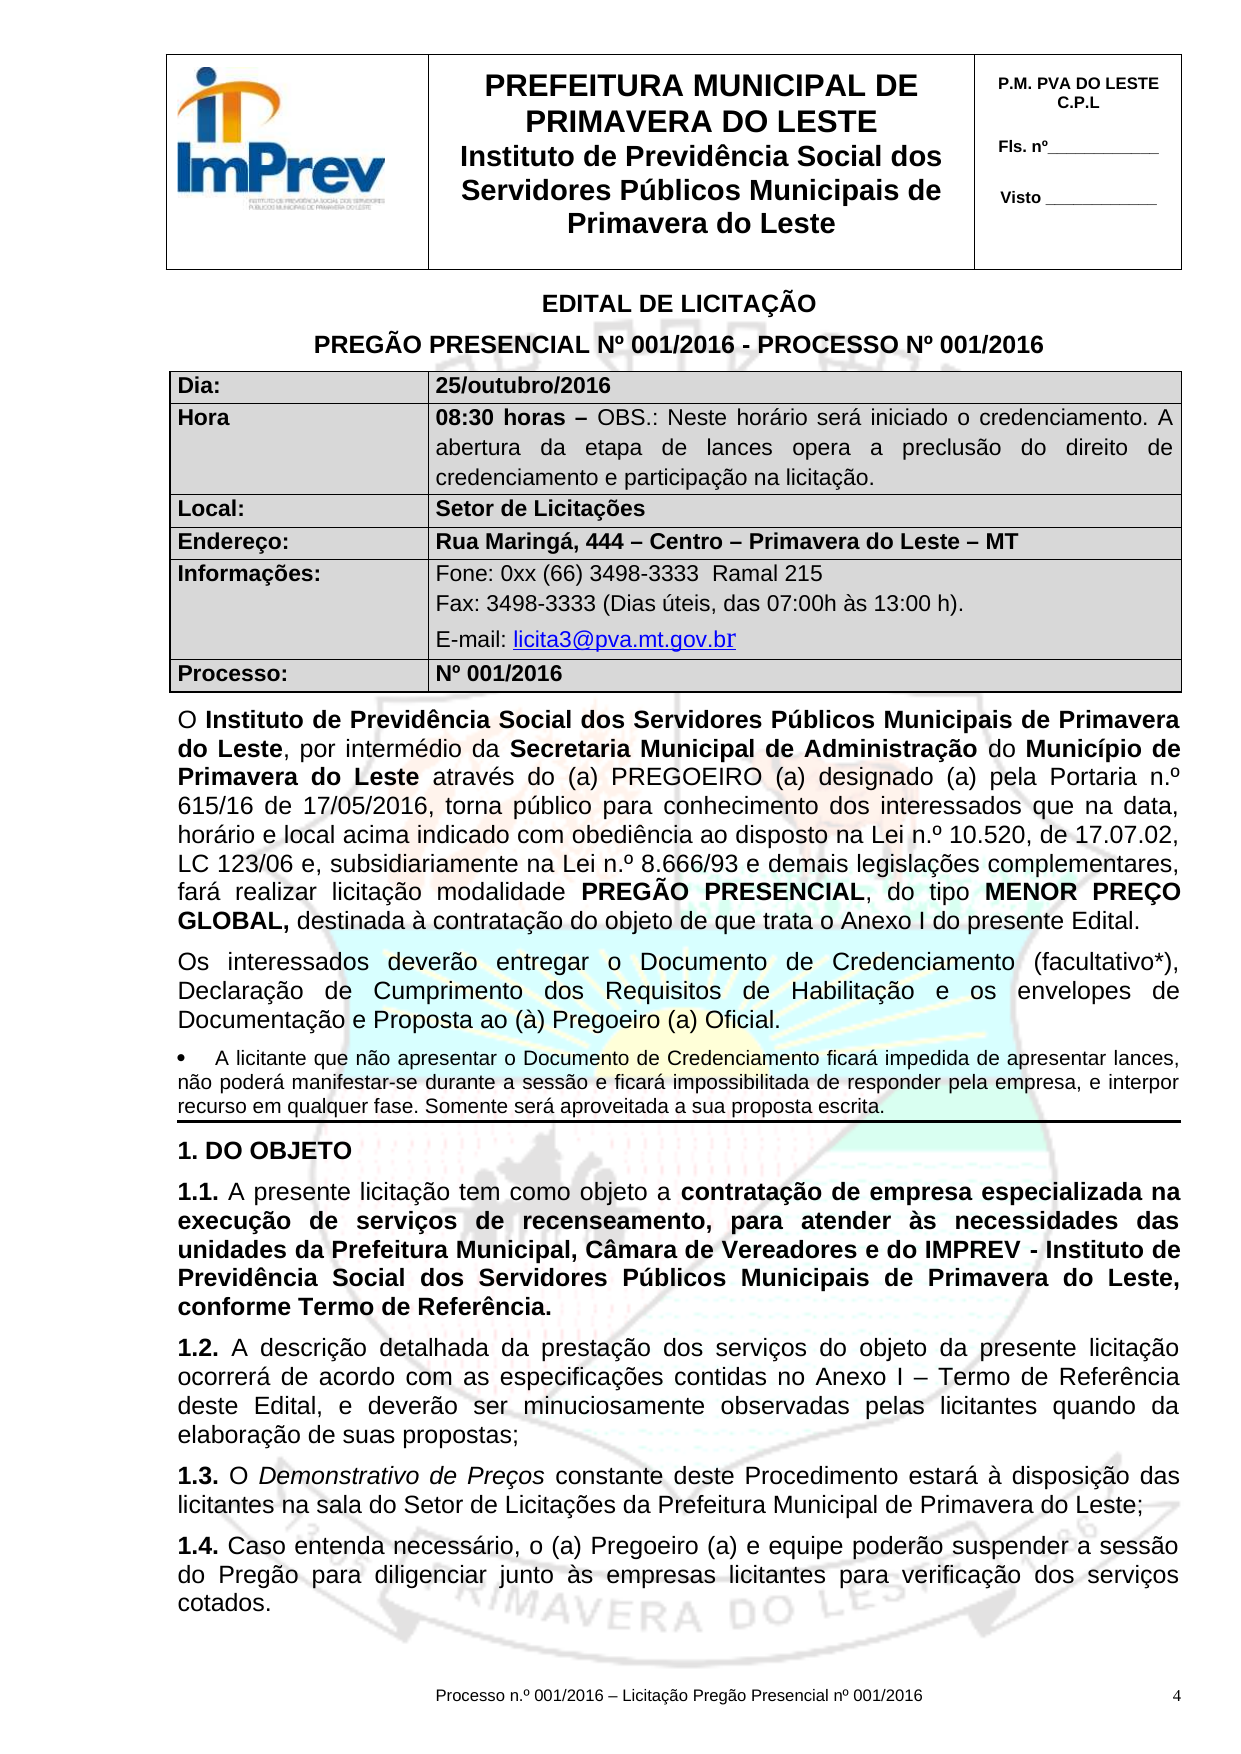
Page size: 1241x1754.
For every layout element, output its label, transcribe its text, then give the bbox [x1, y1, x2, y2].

text 1.1. A presente licitação tem como objeto a contratação de empresa especializada na execução de serviços de recenseamento, para atender às necessidades das unidades da Prefeitura Municipal, Câmara de Vereadores e do IMPREV - Instituto de Previdência Social dos Servidores Públicos Municipais de Primavera do Leste, conforme Termo de Referência. [177, 1177, 1181, 1321]
table_cell Setor de Licitações [429, 495, 1181, 527]
table_cell Endereço: [171, 528, 428, 559]
text 1.4. Caso entenda necessário, o (a) Pregoeiro (a) e equipe poderão suspender a sessão do Pregão para diligenciar junto às empresas licitantes para verificação dos serviços cotados. [177, 1531, 1181, 1617]
table_cell 08:30 horas – OBS.: Neste horário será iniciado o credenciamento. A abertura da etapa de lances opera a preclusão do direito de credenciamento e participação na licitação. [429, 404, 1181, 494]
table_cell Fone: 0xx (66) 3498-3333 Ramal 215 Fax: 3498-3333 (Dias úteis, das 07:00h às 13:00 h). E-mail: licita3@pva.mt.gov.br [429, 560, 1181, 659]
text 1. DO OBJETO [177, 1136, 1181, 1164]
picture [177, 67, 385, 210]
table_cell Hora [171, 404, 428, 494]
table_cell Processo: [171, 660, 428, 691]
text EDITAL DE LICITAÇÃO [177, 289, 1181, 317]
table_header Dia: [171, 372, 428, 403]
table_cell Rua Maringá, 444 – Centro – Primavera do Leste – MT [429, 528, 1181, 559]
table_header 25/outubro/2016 [429, 372, 1181, 403]
text 1.3. O Demonstrativo de Preços constante deste Procedimento estará à disposição das licitantes na sala do Setor de Licitações da Prefeitura Municipal de Primavera do Leste; [177, 1461, 1181, 1518]
text Os interessados deverão entregar o Documento de Credenciamento (facultativo*), Declaração de Cumprimento dos Requisitos de Habilitação e os envelopes de Documentação e Proposta ao (à) Pregoeiro (a) Oficial. [177, 947, 1181, 1034]
table_cell Nº 001/2016 [429, 660, 1181, 691]
list A licitante que não apresentar o Documento de Credenciamento ficará impedida de apresentar lances, não poderá manifestar-se durante a sessão e ficará impossibilitada de responder pela empresa, e interpor recurso em qualquer fase. Somente será aproveitada a sua proposta escrita. [177, 1046, 1181, 1120]
text PREGÃO PRESENCIAL Nº 001/2016 - PROCESSO Nº 001/2016 [177, 330, 1181, 359]
text O Instituto de Previdência Social dos Servidores Públicos Municipais de Primavera do Leste, por intermédio da Secretaria Municipal de Administração do Município de Primavera do Leste através do (a) PREGOEIRO (a) designado (a) pela Portaria n.º 615/16 de 17/05/2016, torna público para conhecimento dos interessados que na data, horário e local acima indicado com obediência ao disposto na Lei n.º 10.520, de 17.07.02, LC 123/06 e, subsidiariamente na Lei n.º 8.666/93 e demais legislações complementares, fará realizar licitação modalidade PREGÃO PRESENCIAL, do tipo MENOR PREÇO GLOBAL, destinada à contratação do objeto de que trata o Anexo I do presente Edital. [177, 705, 1181, 935]
table_cell Local: [171, 495, 428, 527]
table_cell Informações: [171, 560, 428, 659]
text 1.2. A descrição detalhada da prestação dos serviços do objeto da presente licitação ocorrerá de acordo com as especificações contidas no Anexo I – Termo de Referência deste Edital, e deverão ser minuciosamente observadas pelas licitantes quando da elaboração de suas propostas; [177, 1333, 1181, 1448]
